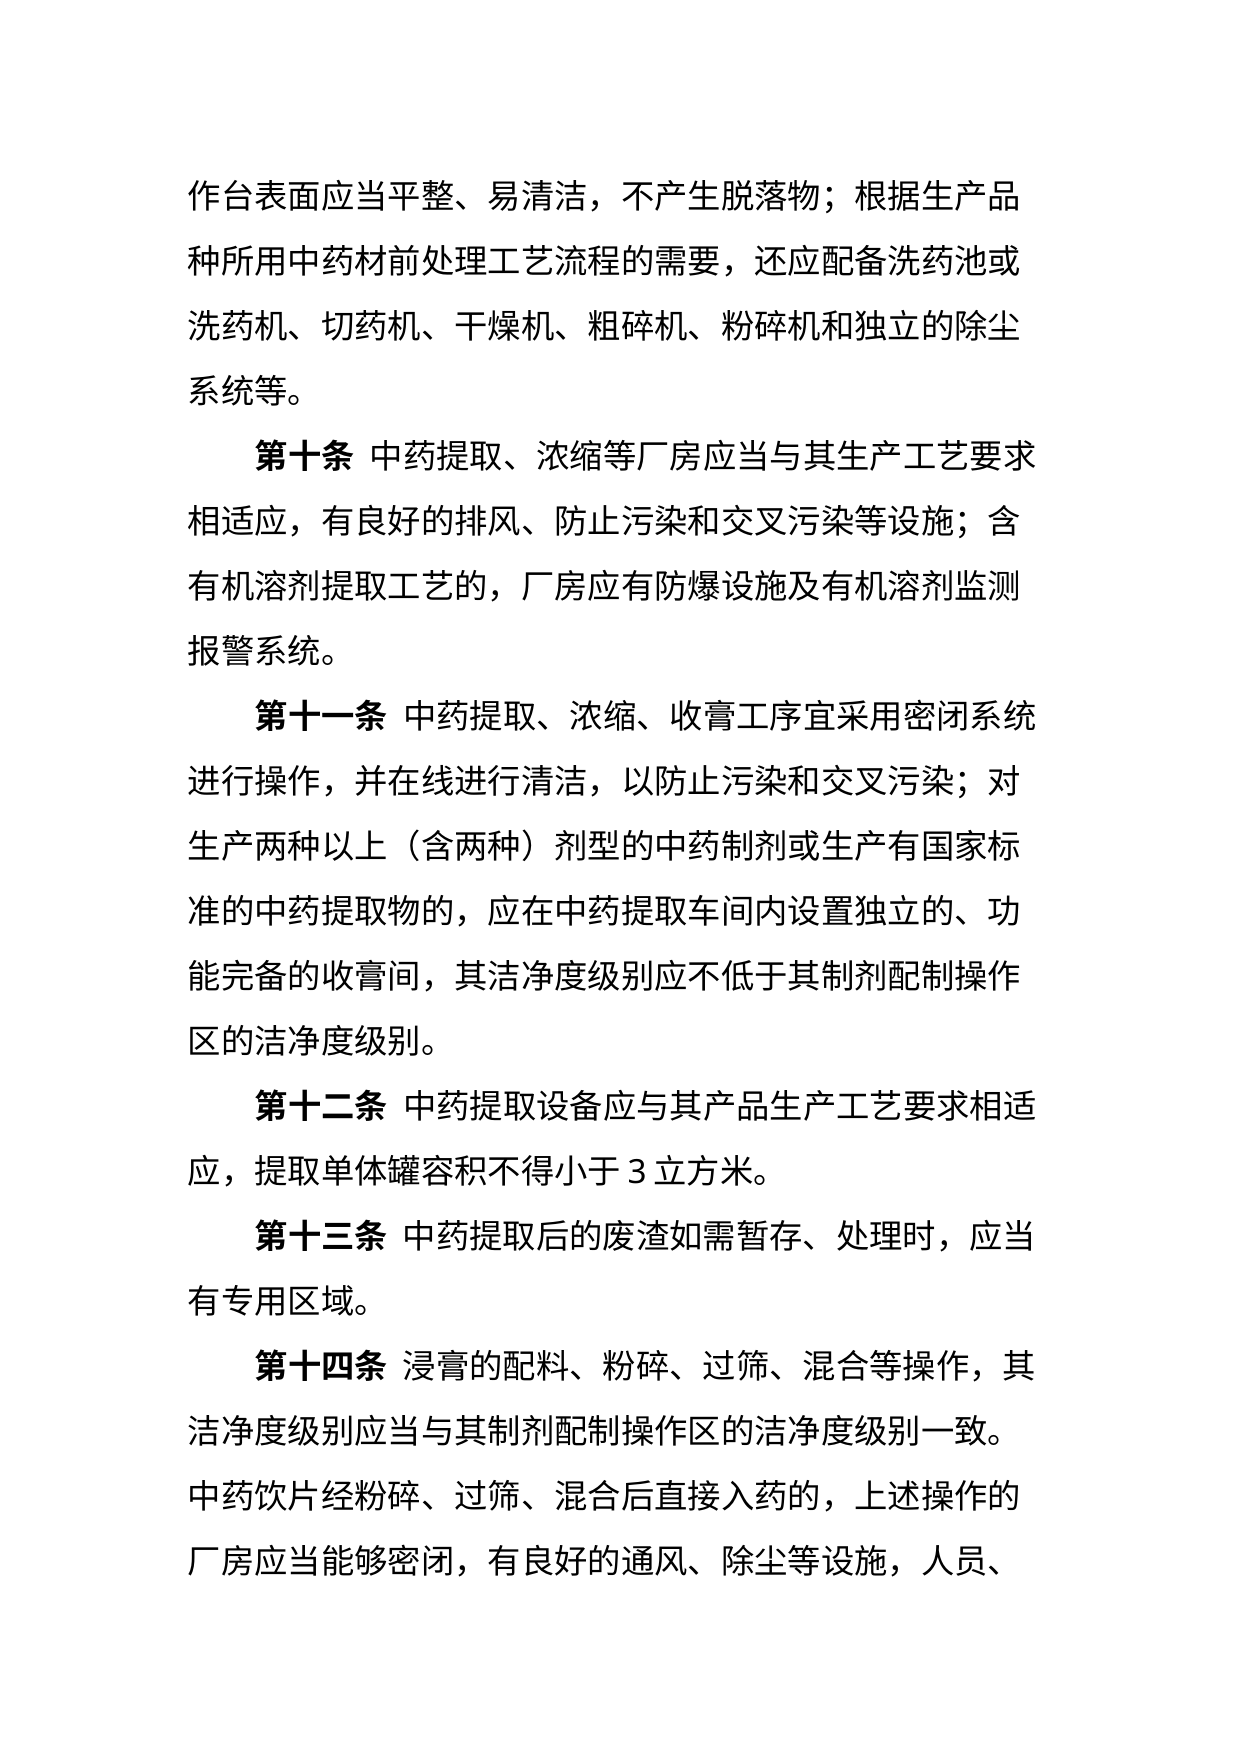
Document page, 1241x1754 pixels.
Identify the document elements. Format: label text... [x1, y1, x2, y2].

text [187, 1332, 1053, 1592]
text 第十一条 中药提取、浓缩、收膏工序宜采用密闭系统进行操作，并在线进行清洁，以防止污染和交叉污染；对生产两种以上（含两种）剂型的中药制剂或生产有国家标准的中药提取物的，应在中药提取车间内设置独立的、功能完备的收膏间，其洁净度级别应不低于其制剂配制操作区的洁净度级别。 [187, 682, 1053, 1072]
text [187, 162, 1053, 422]
text 第十条 中药提取、浓缩等厂房应当与其生产工艺要求相适应，有良好的排风、防止污染和交叉污染等设施；含有机溶剂提取工艺的，厂房应有防爆设施及有机溶剂监测报警系统。 [187, 422, 1053, 682]
text 第十三条 中药提取后的废渣如需暂存、处理时，应当有专用区域。 [187, 1202, 1053, 1332]
text 第十二条 中药提取设备应与其产品生产工艺要求相适应，提取单体罐容积不得小于。 [187, 1072, 1053, 1202]
